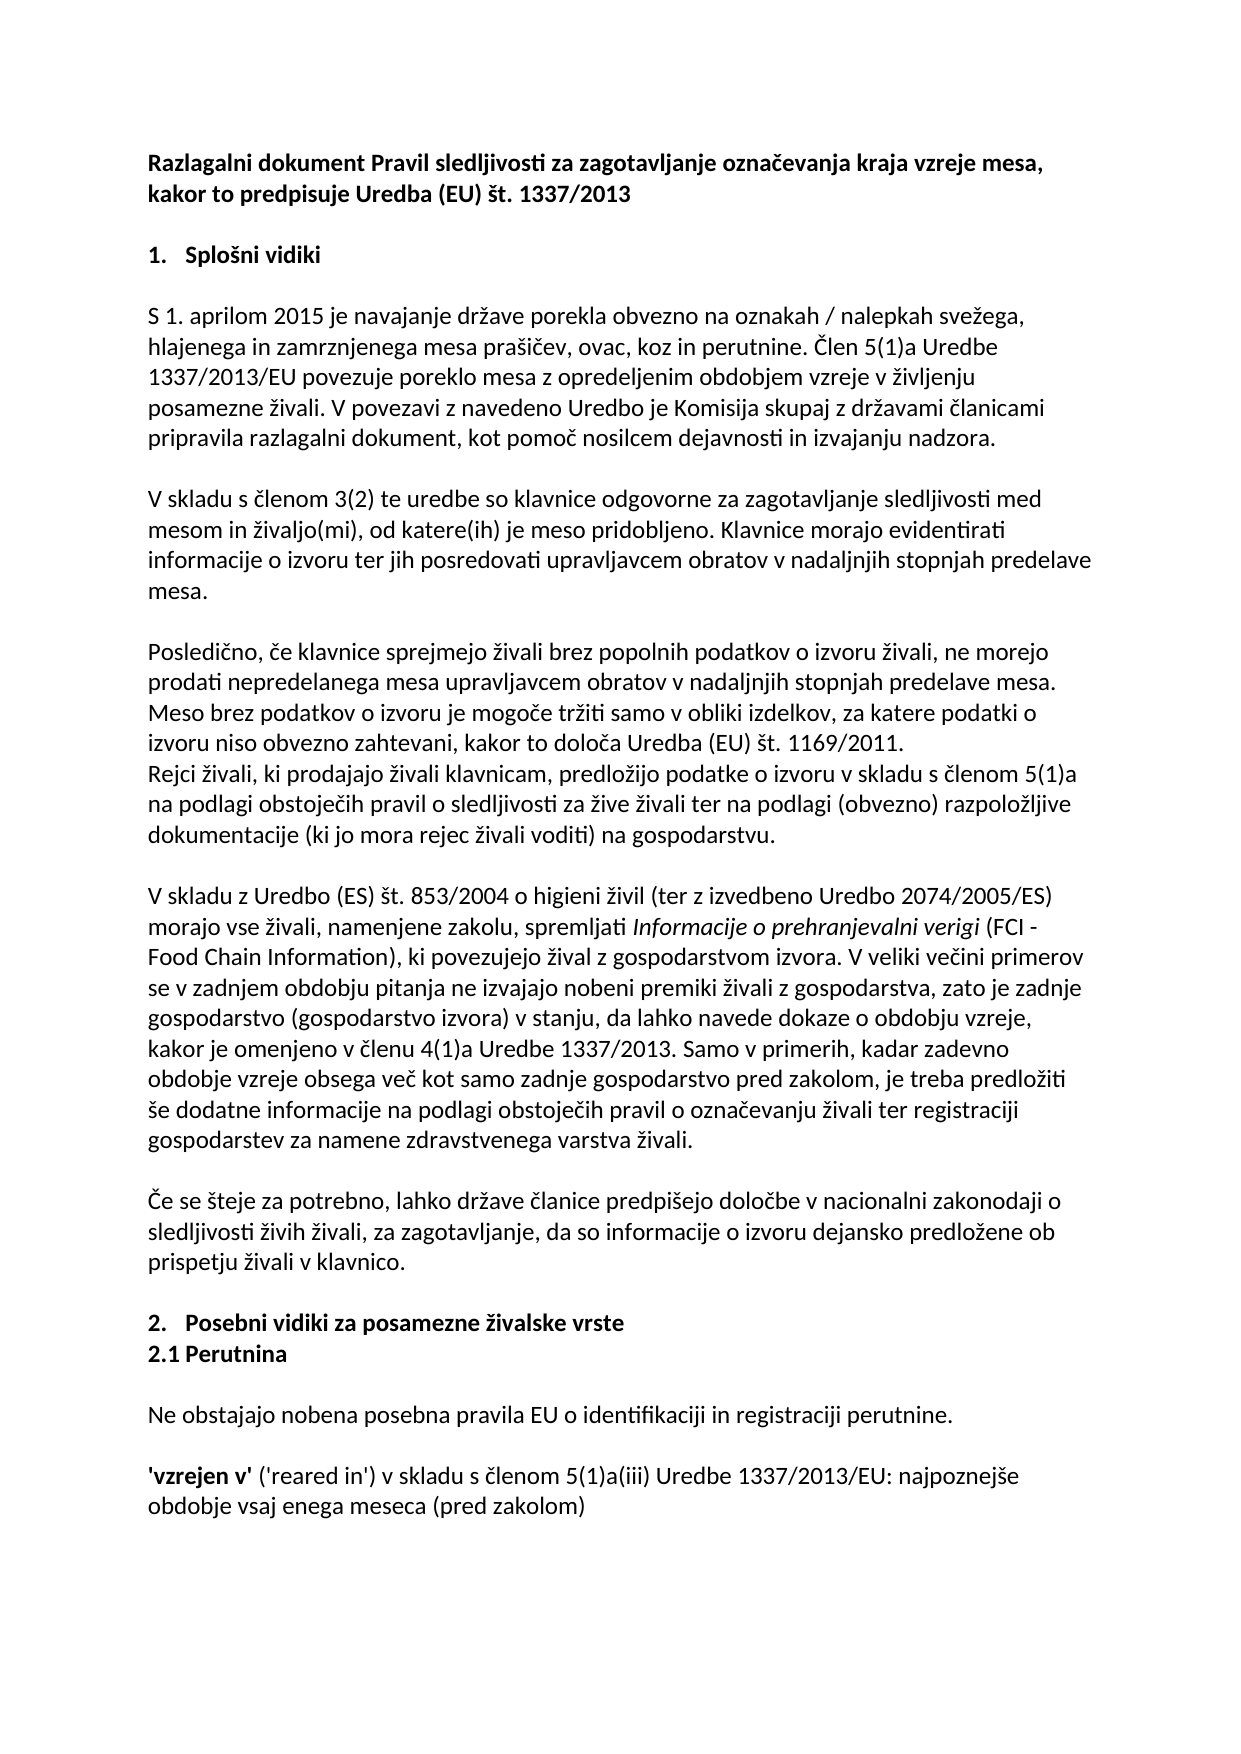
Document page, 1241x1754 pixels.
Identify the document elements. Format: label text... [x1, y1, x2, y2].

subtitle Razlagalni dokument Pravil sledljivosti za zagotavljanje označevanja kraja vzreje mesa, kakor to predpisuje Uredba (EU) št. 1337/2013 [148, 148, 1093, 209]
text V skladu s členom 3(2) te uredbe so klavnice odgovorne za zagotavljanje sledljivosti med mesom in živaljo(mi), od katere(ih) je meso pridobljeno. Klavnice morajo evidentirati informacije o izvoru ter jih posredovati upravljavcem obratov v nadaljnjih stopnjah predelave mesa. [148, 483, 1093, 605]
text Ne obstajajo nobena posebna pravila EU o identifikaciji in registraciji perutnine. [148, 1399, 1093, 1429]
text Rejci živali, ki prodajajo živali klavnicam, predložijo podatke o izvoru v skladu s členom 5(1)a na podlagi obstoječih pravil o sledljivosti za žive živali ter na podlagi (obvezno) razpoložljive dokumentacije (ki jo mora rejec živali voditi) na gospodarstvu. [148, 758, 1093, 849]
text V skladu z Uredbo (ES) št. 853/2004 o higieni živil (ter z izvedbeno Uredbo 2074/2005/ES) morajo vse živali, namenjene zakolu, spremljati Informacije o prehranjevalni verigi (FCI - Food Chain Information), ki povezujejo žival z gospodarstvom izvora. V veliki večini primerov se v zadnjem obdobju pitanja ne izvajajo nobeni premiki živali z gospodarstva, zato je zadnje gospodarstvo (gospodarstvo izvora) v stanju, da lahko navede dokaze o obdobju vzreje, kakor je omenjeno v členu 4(1)a Uredbe 1337/2013. Samo v primerih, kadar zadevno obdobje vzreje obsega več kot samo zadnje gospodarstvo pred zakolom, je treba predložiti še dodatne informacije na podlagi obstoječih pravil o označevanju živali ter registraciji gospodarstev za namene zdravstvenega varstva živali. [148, 880, 1093, 1155]
text 'vzrejen v' ('reared in') v skladu s členom 5(1)a(iii) Uredbe 1337/2013/EU: najpoznejše obdobje vsaj enega meseca (pred zakolom) [148, 1460, 1093, 1521]
text Če se šteje za potrebno, lahko države članice predpišejo določbe v nacionalni zakonodaji o sledljivosti živih živali, za zagotavljanje, da so informacije o izvoru dejansko predložene ob prispetju živali v klavnico. [148, 1185, 1093, 1277]
subtitle Posebni vidiki za posamezne živalske vrste [148, 1307, 1093, 1338]
subtitle Splošni vidiki [148, 239, 1093, 270]
subtitle Perutnina [148, 1338, 1093, 1368]
text Posledično, če klavnice sprejmejo živali brez popolnih podatkov o izvoru živali, ne morejo prodati nepredelanega mesa upravljavcem obratov v nadaljnjih stopnjah predelave mesa. Meso brez podatkov o izvoru je mogoče tržiti samo v obliki izdelkov, za katere podatki o izvoru niso obvezno zahtevani, kakor to določa Uredba (EU) št. 1169/2011. [148, 636, 1093, 758]
text S 1. aprilom 2015 je navajanje države porekla obvezno na oznakah / nalepkah svežega, hlajenega in zamrznjenega mesa prašičev, ovac, koz in perutnine. Člen 5(1)a Uredbe 1337/2013/EU povezuje poreklo mesa z opredeljenim obdobjem vzreje v življenju posamezne živali. V povezavi z navedeno Uredbo je Komisija skupaj z državami članicami pripravila razlagalni dokument, kot pomoč nosilcem dejavnosti in izvajanju nadzora. [148, 300, 1093, 453]
